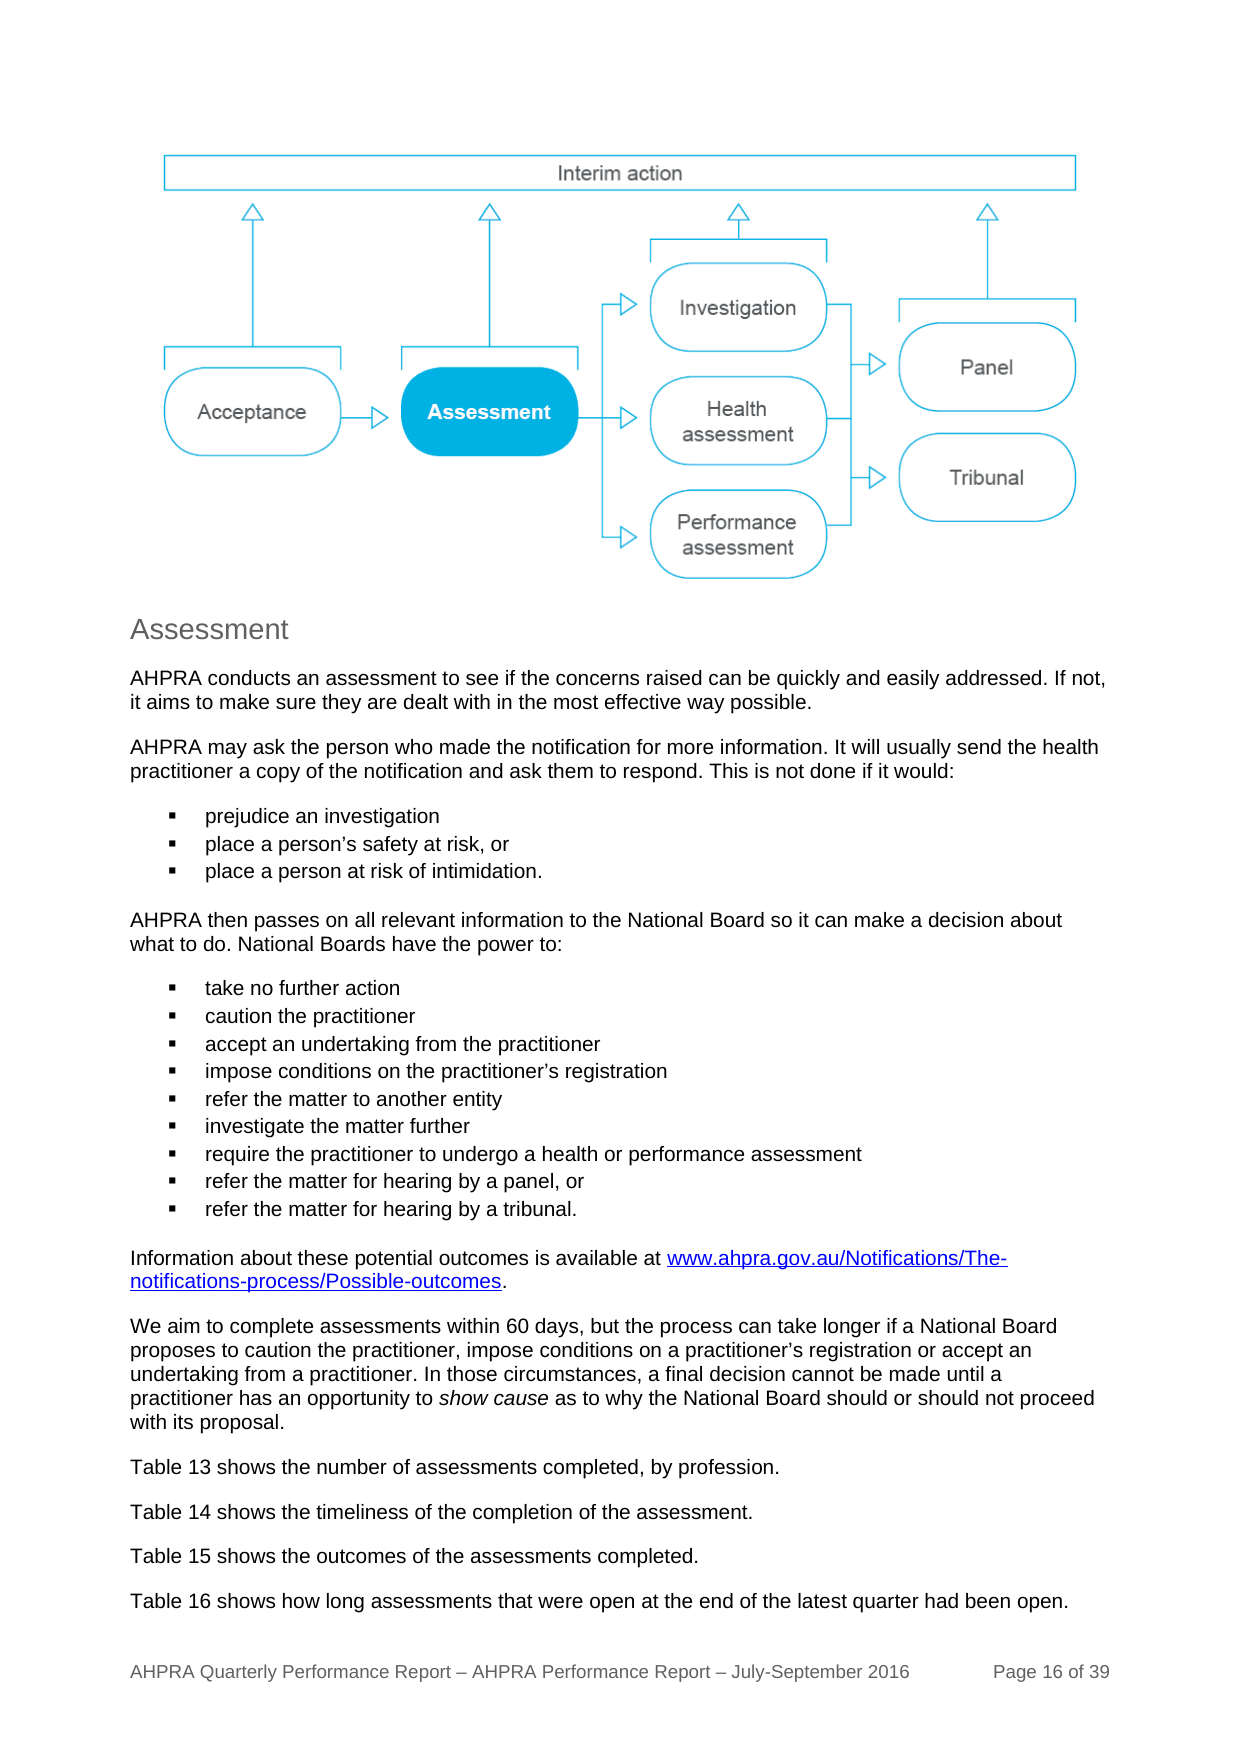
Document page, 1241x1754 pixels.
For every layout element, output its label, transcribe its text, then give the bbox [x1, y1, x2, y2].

list prejudice an investigation [167, 804, 1110, 828]
text Table 14 shows the timeliness of the completion of the assessment. [130, 1499, 1110, 1523]
list refer the matter for hearing by a panel, or [167, 1169, 1110, 1193]
list place a person at risk of intimidation. [167, 859, 1110, 883]
text Table 15 shows the outcomes of the assessments completed. [130, 1544, 1110, 1568]
text We aim to complete assessments within 60 days, but the process can take longer if a National Board proposes to caution the practitioner, impose conditions on a practitioner’s registration or accept an undertaking from a practitioner. In those circumstances, a final decision cannot be made until a practitioner has an opportunity to show cause as to why the National Board should or should not proceed with its proposal. [130, 1314, 1110, 1434]
list refer the matter to another entity [167, 1087, 1110, 1111]
text AHPRA may ask the person who made the notification for more information. It will usually send the health practitioner a copy of the notification and ask them to respond. This is not done if it would: [130, 735, 1110, 783]
list Assessment [130, 612, 1110, 645]
text AHPRA then passes on all relevant information to the National Board so it can make a decision about what to do. National Boards have the power to: [130, 907, 1110, 955]
list impose conditions on the practitioner’s registration [167, 1059, 1110, 1083]
text Information about these potential outcomes is available at www.ahpra.gov.au/Notifications/The-notifications-process/Possible-outcomes. [130, 1245, 1110, 1293]
text Table 16 shows how long assessments that were open at the end of the latest quarter had been open. [130, 1589, 1110, 1613]
list caution the practitioner [167, 1004, 1110, 1028]
text AHPRA conducts an assessment to see if the concerns raised can be quickly and easily addressed. If not, it aims to make sure they are dealt with in the most effective way possible. [130, 666, 1110, 714]
list place a person’s safety at risk, or [167, 831, 1110, 855]
list take no further action [167, 976, 1110, 1000]
picture [152, 143, 1088, 591]
list investigate the matter further [167, 1114, 1110, 1138]
text Table 13 shows the number of assessments completed, by profession. [130, 1455, 1110, 1479]
list refer the matter for hearing by a tribunal. [167, 1197, 1110, 1221]
list accept an undertaking from the practitioner [167, 1031, 1110, 1055]
list require the practitioner to undergo a health or performance assessment [167, 1142, 1110, 1166]
